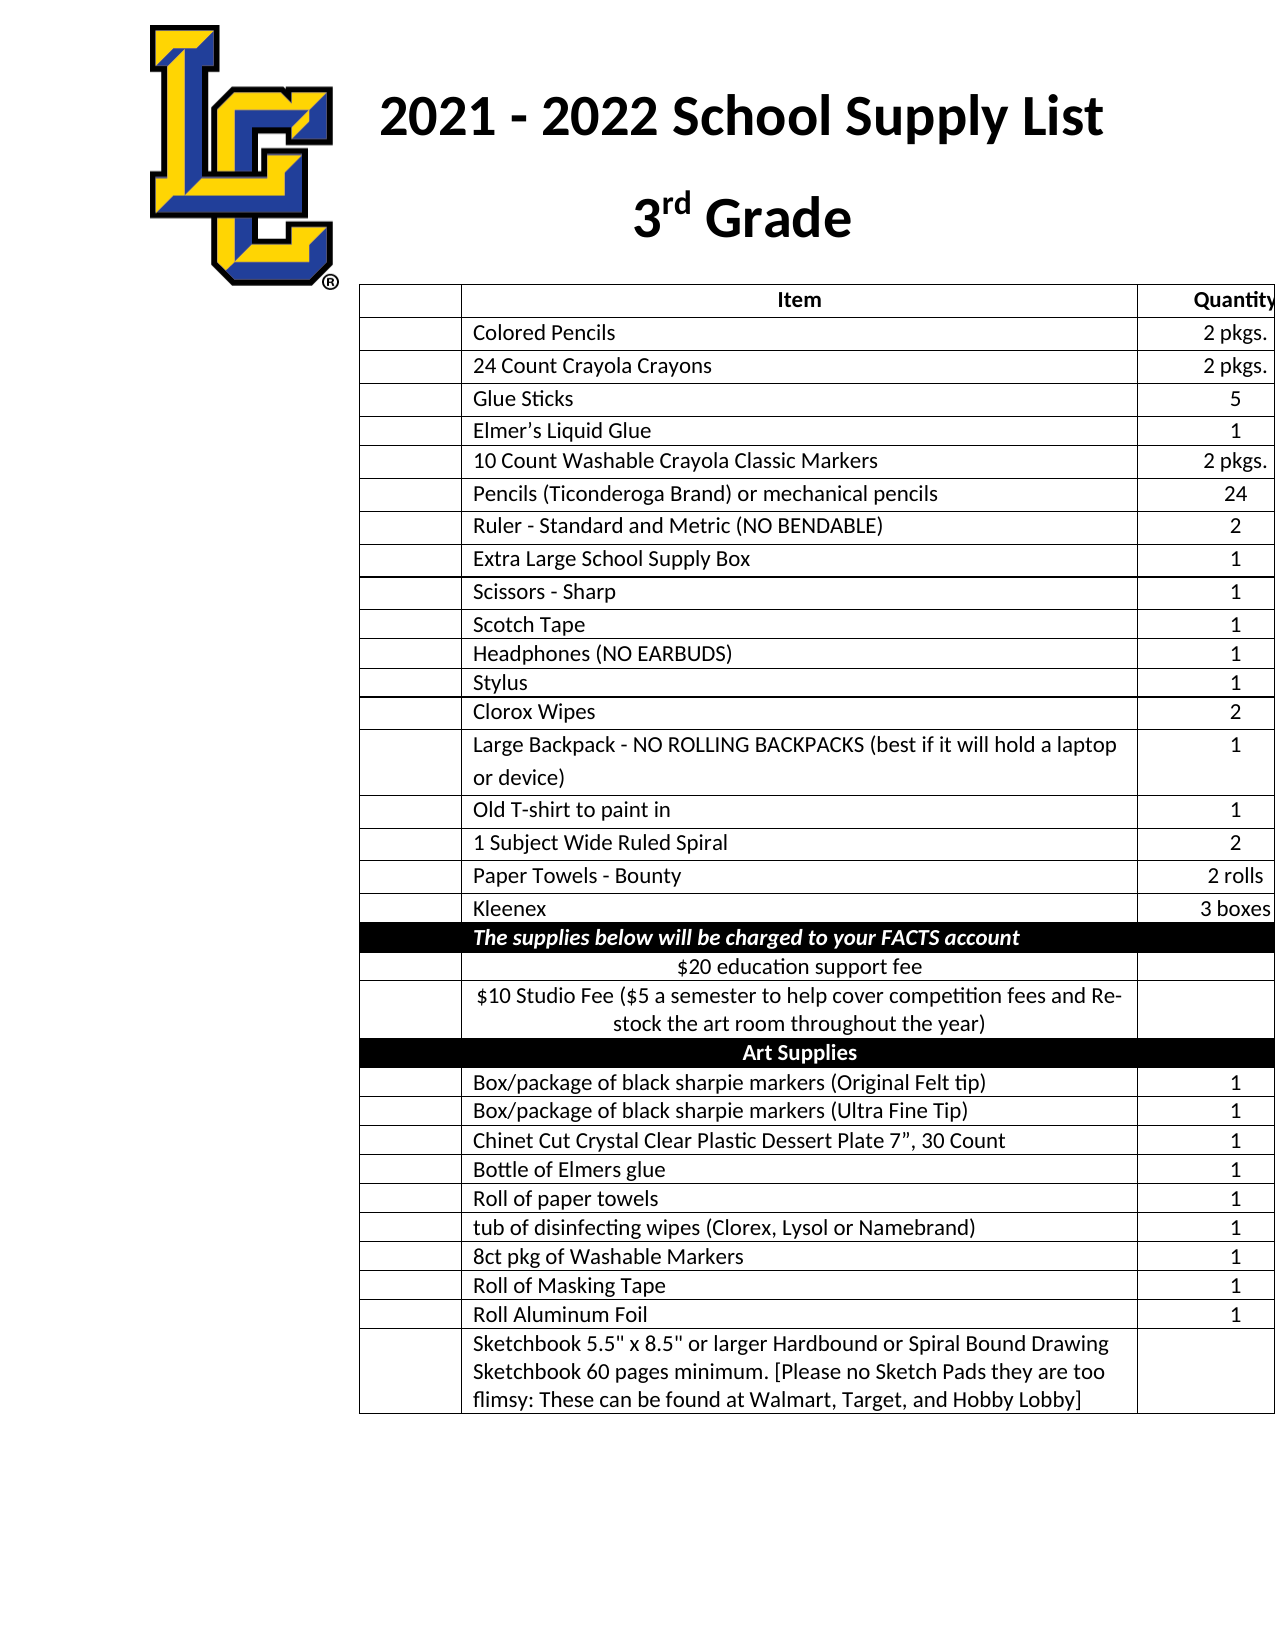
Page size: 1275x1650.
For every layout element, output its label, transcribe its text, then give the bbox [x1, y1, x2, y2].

table_cell Roll of paper towels [462, 1184, 1137, 1212]
table_cell Scotch Tape [462, 610, 1137, 638]
table_cell [360, 698, 461, 729]
table_cell [1138, 1039, 1274, 1067]
table_cell [360, 639, 461, 667]
text 3rd Grade [341, 181, 1125, 252]
table_cell tub of disinfecting wipes (Clorex, Lysol or Namebrand) [462, 1213, 1137, 1241]
table_cell 1 Subject Wide Ruled Spiral [462, 829, 1137, 860]
table_cell 1 [1138, 417, 1274, 445]
table_cell 24 [1138, 479, 1274, 511]
table_cell Chinet Cut Crystal Clear Plastic Dessert Plate 7”, 30 Count [462, 1126, 1137, 1154]
table_cell 2 [1138, 698, 1274, 729]
table_cell [360, 1097, 461, 1125]
table_cell Large Backpack - NO ROLLING BACKPACKS (best if it will hold a laptop or device) [462, 730, 1137, 794]
table_cell 1 [1138, 578, 1274, 609]
table_cell 10 Count Washable Crayola Classic Markers [462, 446, 1137, 478]
table_cell [360, 384, 461, 416]
table_cell 1 [1138, 1068, 1274, 1096]
table_cell 1 [1138, 669, 1274, 696]
table_cell 1 [1138, 730, 1274, 794]
table_cell [360, 446, 461, 478]
table_cell Bottle of Elmers glue [462, 1155, 1137, 1183]
table_cell 3 boxes [1138, 894, 1274, 922]
table_cell 1 [1138, 1126, 1274, 1154]
table_cell 24 Count Crayola Crayons [462, 351, 1137, 383]
table_cell Old T-shirt to paint in [462, 796, 1137, 827]
table_cell [360, 796, 461, 827]
table_cell [360, 512, 461, 543]
table_cell 1 [1138, 1184, 1274, 1212]
table_header [360, 285, 461, 317]
table_cell $10 Studio Fee ($5 a semester to help cover competition fees and Re-stock the art room throughout the year) [462, 981, 1137, 1037]
table_cell [360, 1039, 461, 1067]
table_cell [1138, 953, 1274, 980]
table_cell 1 [1138, 639, 1274, 667]
table_cell [360, 351, 461, 383]
table_cell [360, 981, 461, 1037]
table_cell [1138, 1329, 1274, 1413]
table_cell [360, 578, 461, 609]
table_cell [360, 829, 461, 860]
table_cell [360, 1213, 461, 1241]
table_cell 5 [1138, 384, 1274, 416]
table_cell [360, 730, 461, 794]
table_cell 1 [1138, 796, 1274, 827]
table_cell Pencils (Ticonderoga Brand) or mechanical pencils [462, 479, 1137, 511]
table_cell Extra Large School Supply Box [462, 545, 1137, 576]
table_cell [360, 610, 461, 638]
table_header Item [462, 285, 1137, 317]
table_header Quantity [1138, 285, 1274, 317]
table_cell [360, 894, 461, 922]
table_cell Colored Pencils [462, 318, 1137, 350]
table_cell 2 [1138, 512, 1274, 543]
table_cell Box/package of black sharpie markers (Original Felt tip) [462, 1068, 1137, 1096]
table_cell 1 [1138, 1155, 1274, 1183]
table_cell [1138, 923, 1274, 951]
table_cell 2 pkgs. [1138, 446, 1274, 478]
table_cell Glue Sticks [462, 384, 1137, 416]
table_cell 2 rolls [1138, 861, 1274, 893]
table_cell Stylus [462, 669, 1137, 696]
table_cell 1 [1138, 1242, 1274, 1270]
table_cell Roll Aluminum Foil [462, 1300, 1137, 1328]
table_cell [360, 318, 461, 350]
table_cell [360, 1329, 461, 1413]
table_cell [360, 1126, 461, 1154]
table_cell [360, 669, 461, 696]
table_cell 1 [1138, 545, 1274, 576]
table_cell [360, 1068, 461, 1096]
table_cell [360, 861, 461, 893]
table_cell The supplies below will be charged to your FACTS account [462, 923, 1137, 951]
picture [150, 25, 341, 321]
table_cell Paper Towels - Bounty [462, 861, 1137, 893]
table_cell Kleenex [462, 894, 1137, 922]
table_cell Scissors - Sharp [462, 578, 1137, 609]
table_cell Headphones (NO EARBUDS) [462, 639, 1137, 667]
table_cell 1 [1138, 1213, 1274, 1241]
table_cell 2 pkgs. [1138, 318, 1274, 350]
table_cell Box/package of black sharpie markers (Ultra Fine Tip) [462, 1097, 1137, 1125]
table_cell [360, 1242, 461, 1270]
table_cell [360, 953, 461, 980]
table_cell [360, 1300, 461, 1328]
table_cell Clorox Wipes [462, 698, 1137, 729]
table_cell 2 pkgs. [1138, 351, 1274, 383]
table_cell [360, 1184, 461, 1212]
table_cell Art Supplies [462, 1039, 1137, 1067]
table_cell [360, 545, 461, 576]
table_cell 2 [1138, 829, 1274, 860]
table_cell [360, 1271, 461, 1299]
table_cell [360, 417, 461, 445]
table_cell [360, 1155, 461, 1183]
table_cell 8ct pkg of Washable Markers [462, 1242, 1137, 1270]
table_cell 1 [1138, 610, 1274, 638]
text 2021 - 2022 School Supply List [341, 78, 1125, 150]
table_cell Ruler - Standard and Metric (NO BENDABLE) [462, 512, 1137, 543]
table_cell [360, 923, 461, 951]
table_cell [1138, 981, 1274, 1037]
table_cell Roll of Masking Tape [462, 1271, 1137, 1299]
table_cell [360, 479, 461, 511]
table_cell Sketchbook 5.5" x 8.5" or larger Hardbound or Spiral Bound Drawing Sketchbook 60 pages minimum. [Please no Sketch Pads they are too flimsy: These can be found at Walmart, Target, and Hobby Lobby] [462, 1329, 1137, 1413]
table_cell $20 education support fee [462, 953, 1137, 980]
table_cell 1 [1138, 1271, 1274, 1299]
table_cell 1 [1138, 1300, 1274, 1328]
table_cell Elmer’s Liquid Glue [462, 417, 1137, 445]
table_cell 1 [1138, 1097, 1274, 1125]
